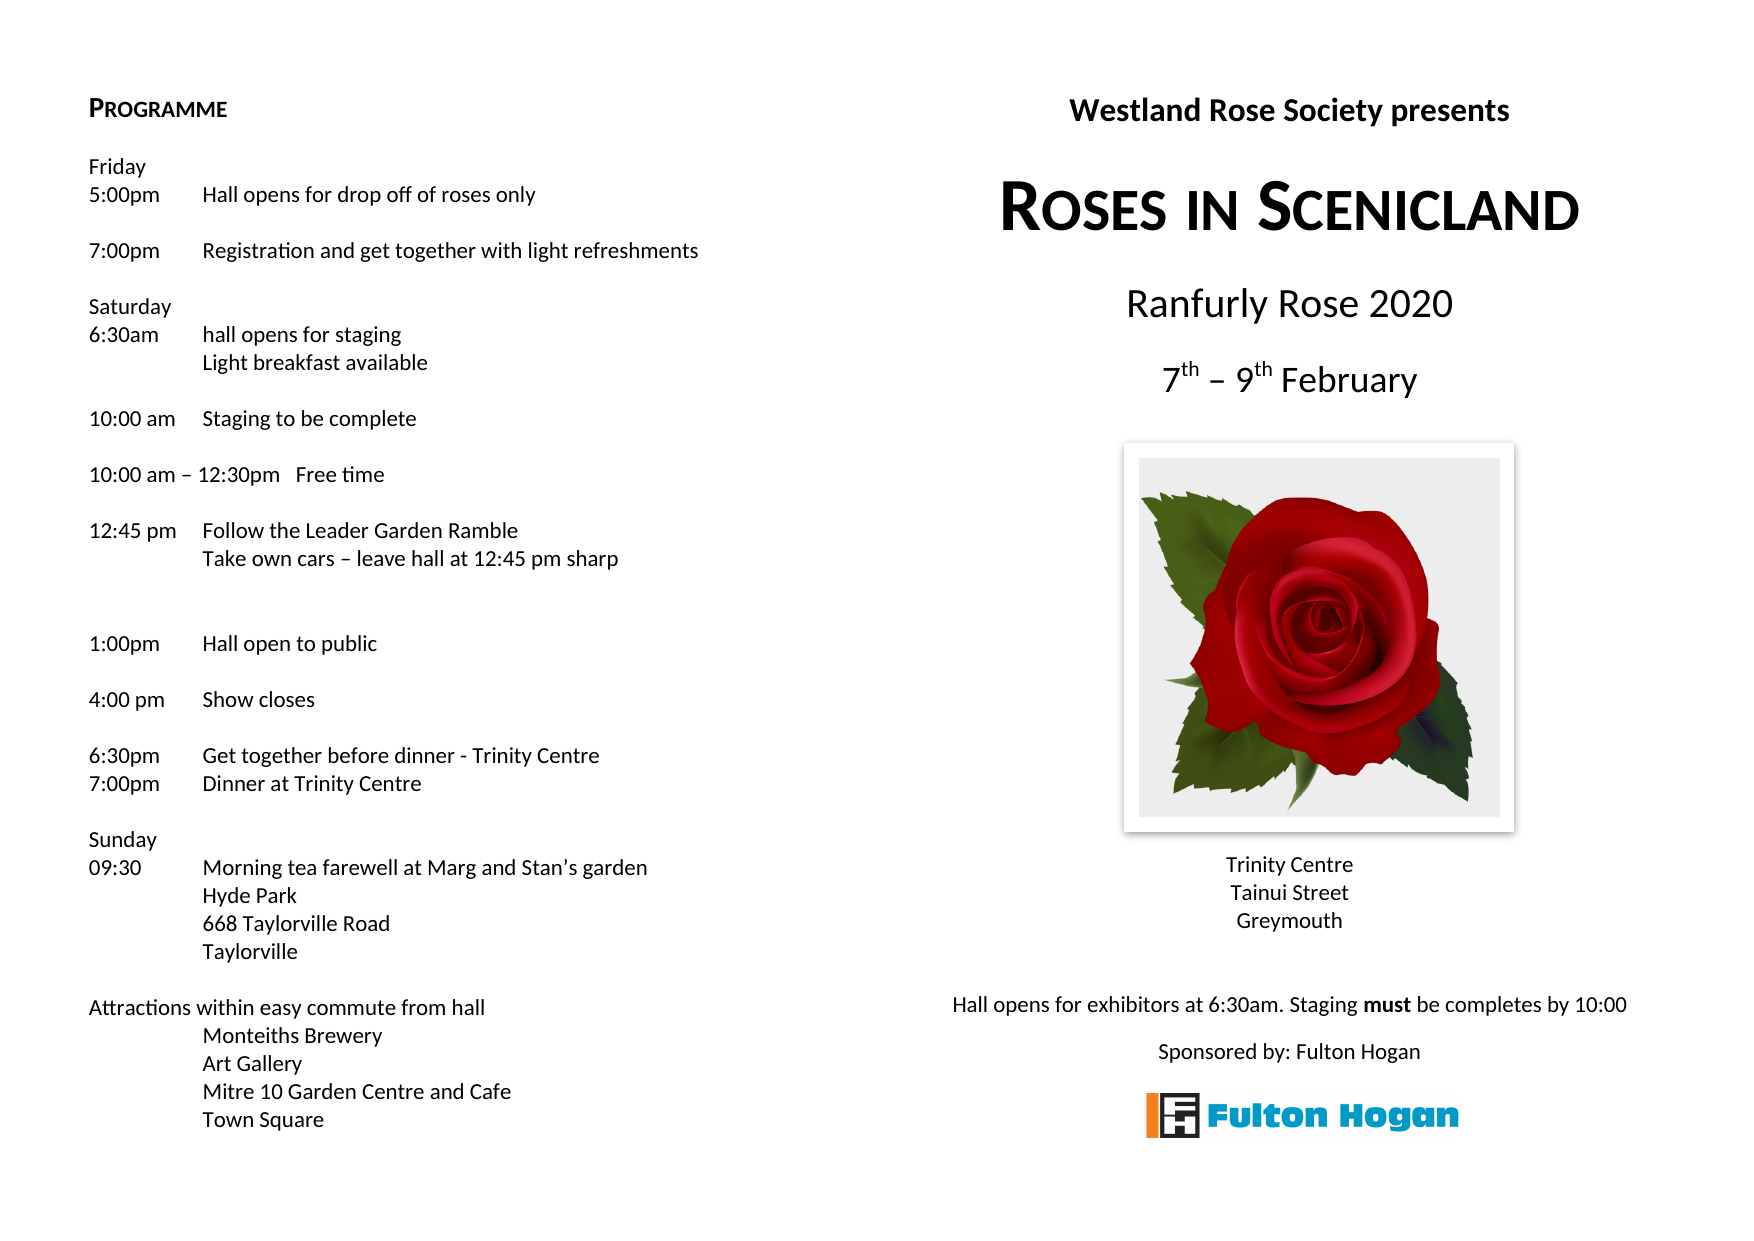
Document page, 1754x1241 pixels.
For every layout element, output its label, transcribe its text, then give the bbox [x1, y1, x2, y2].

text 7:00pm Registration and get together with light refreshments [89, 236, 840, 264]
text Taylorville [89, 937, 840, 965]
text Town Square [89, 1105, 840, 1133]
text Ranfurly Rose 2020 [914, 277, 1665, 328]
picture [1139, 458, 1500, 817]
text 668 Taylorville Road [89, 909, 840, 937]
text Trinity Centre [914, 850, 1665, 878]
text Sponsored by: Fulton Hogan [914, 1037, 1665, 1065]
text 12:45 pm Follow the Leader Garden Ramble [89, 517, 840, 544]
text Friday [89, 152, 840, 180]
text 6:30pm Get together before dinner - Trinity Centre [89, 741, 840, 769]
text Take own cars – leave hall at 12:45 pm sharp [89, 544, 840, 573]
text 5:00pm Hall opens for drop off of roses only [89, 180, 840, 208]
text 10:00 am Staging to be complete [89, 404, 840, 432]
text Attractions within easy commute from hall [89, 993, 840, 1021]
text 6:30am hall opens for staging [89, 320, 840, 348]
text 4:00 pm Show closes [89, 685, 840, 713]
text Westland Rose Society presents [914, 89, 1665, 129]
text Hyde Park [89, 881, 840, 909]
text Greymouth [914, 906, 1665, 934]
text 1:00pm Hall open to public [89, 629, 840, 657]
text Mitre 10 Garden Centre and Cafe [89, 1077, 840, 1105]
text Light breakfast available [89, 348, 840, 376]
text Sunday [89, 825, 840, 853]
text 09:30 Morning tea farewell at Marg and Stan’s garden [89, 853, 840, 881]
text Art Gallery [89, 1049, 840, 1077]
text 10:00 am – 12:30pm Free time [89, 461, 840, 488]
text 7:00pm Dinner at Trinity Centre [89, 769, 840, 797]
text Roses in Scenicland [914, 157, 1665, 249]
text 7th – 9th February [914, 356, 1665, 402]
text Tainui Street [914, 878, 1665, 906]
text Monteiths Brewery [89, 1021, 840, 1049]
text Programme [89, 89, 840, 124]
text Saturday [89, 292, 840, 320]
picture [1145, 1092, 1460, 1139]
text Hall opens for exhibitors at 6:30am. Staging must be completes by 10:00 [914, 990, 1665, 1018]
